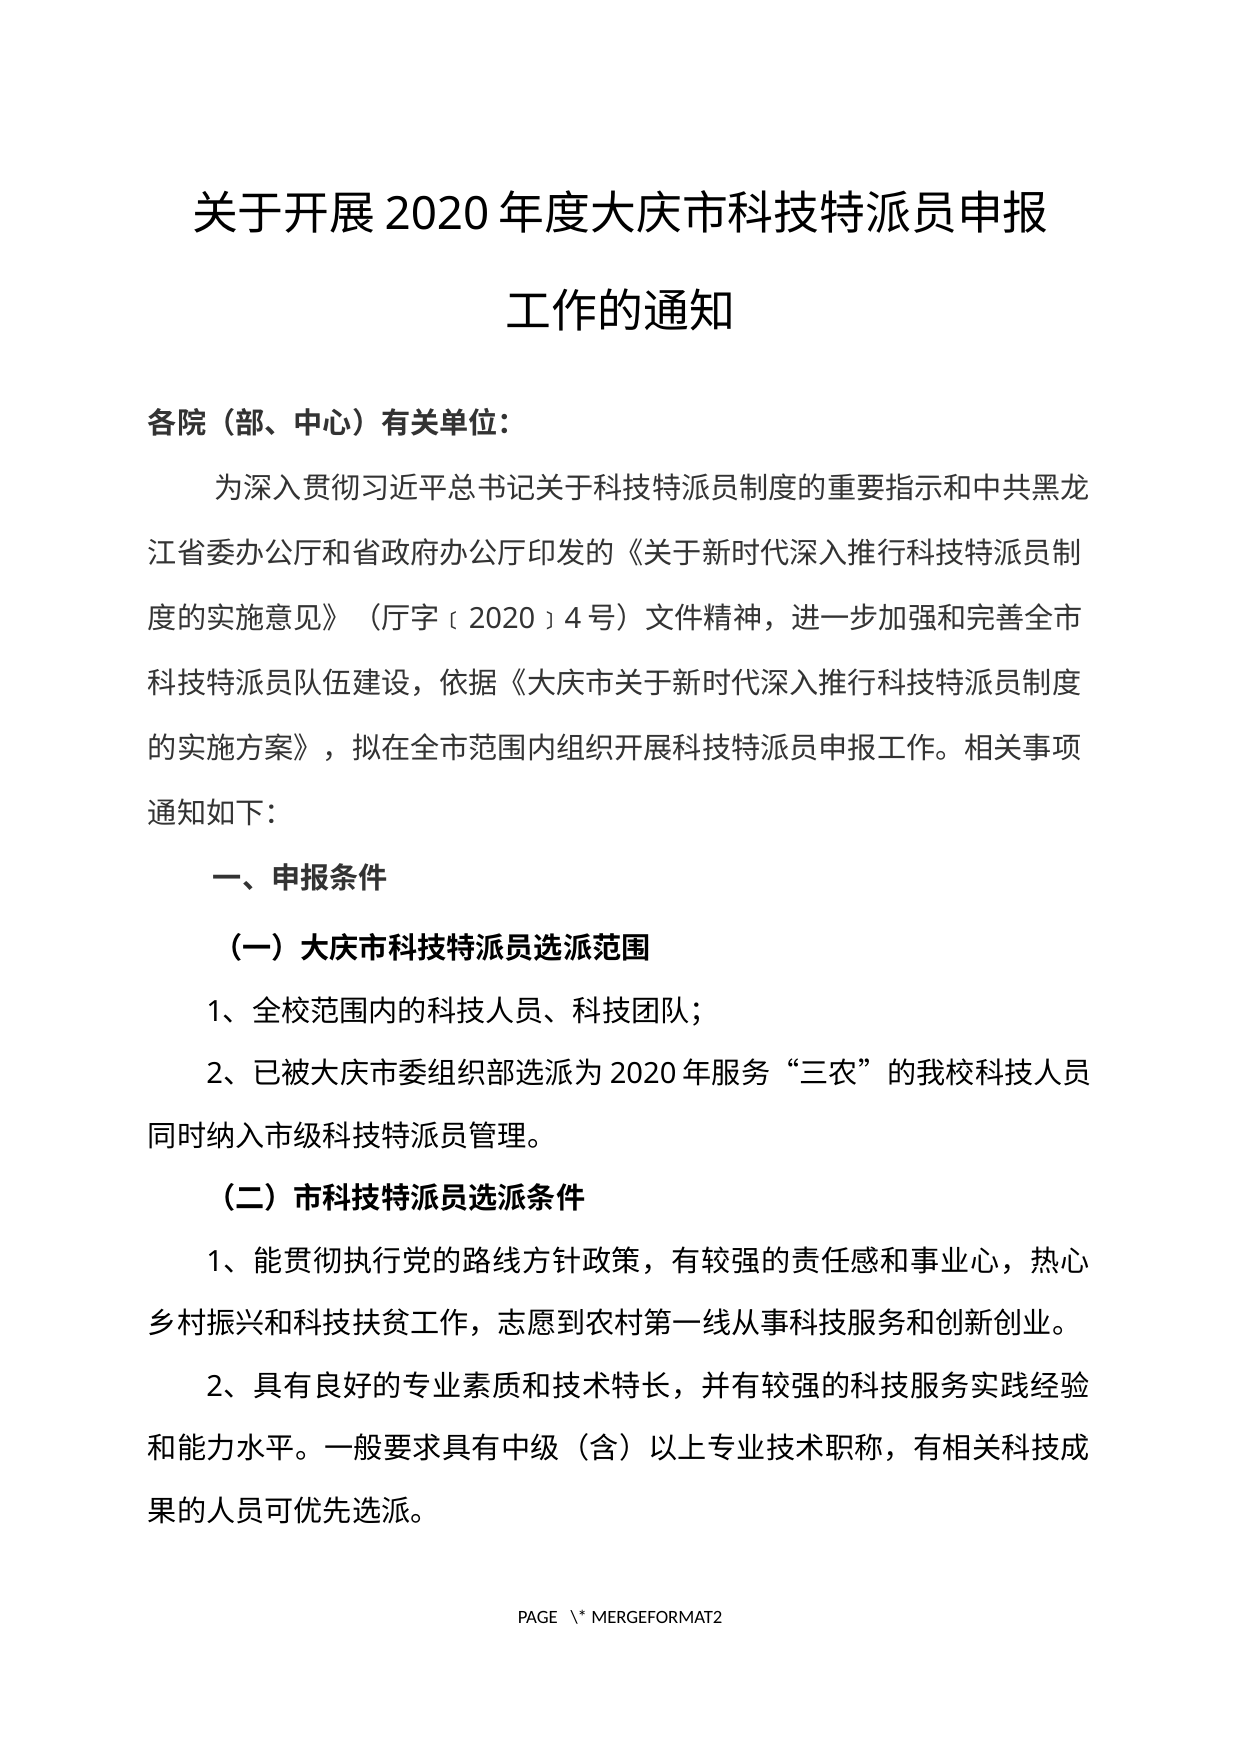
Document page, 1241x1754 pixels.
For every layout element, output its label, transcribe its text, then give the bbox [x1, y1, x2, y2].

text 2、已被大庆市委组织部选派为2020年服务“三农”的我校科技人员同时纳入市级科技特派员管理。 [148, 1034, 1092, 1159]
text 关于开展2020年度大庆市科技特派员申报 [148, 161, 1092, 259]
text （二）市科技特派员选派条件 [148, 1159, 1092, 1221]
text （一）大庆市科技特派员选派范围 [148, 909, 1092, 971]
text 1、能贯彻执行党的路线方针政策，有较强的责任感和事业心，热心乡村振兴和科技扶贫工作，志愿到农村第一线从事科技服务和创新创业。 [148, 1221, 1092, 1346]
text 1、全校范围内的科技人员、科技团队； [148, 971, 1092, 1034]
text 为深入贯彻习近平总书记关于科技特派员制度的重要指示和中共黑龙江省委办公厅和省政府办公厅印发的《关于新时代深入推行科技特派员制度的实施意见》（厅字﹝2020﹞4号）文件精神，进一步加强和完善全市科技特派员队伍建设，依据《大庆市关于新时代深入推行科技特派员制度的实施方案》，拟在全市范围内组织开展科技特派员申报工作。相关事项通知如下： [148, 454, 1092, 844]
text 一、申报条件 [148, 844, 1092, 909]
text 2、具有良好的专业素质和技术特长，并有较强的科技服务实践经验和能力水平。一般要求具有中级（含）以上专业技术职称，有相关科技成果的人员可优先选派。 [148, 1346, 1092, 1534]
text 各院（部、中心）有关单位： [148, 389, 1092, 454]
text 工作的通知 [148, 259, 1092, 356]
